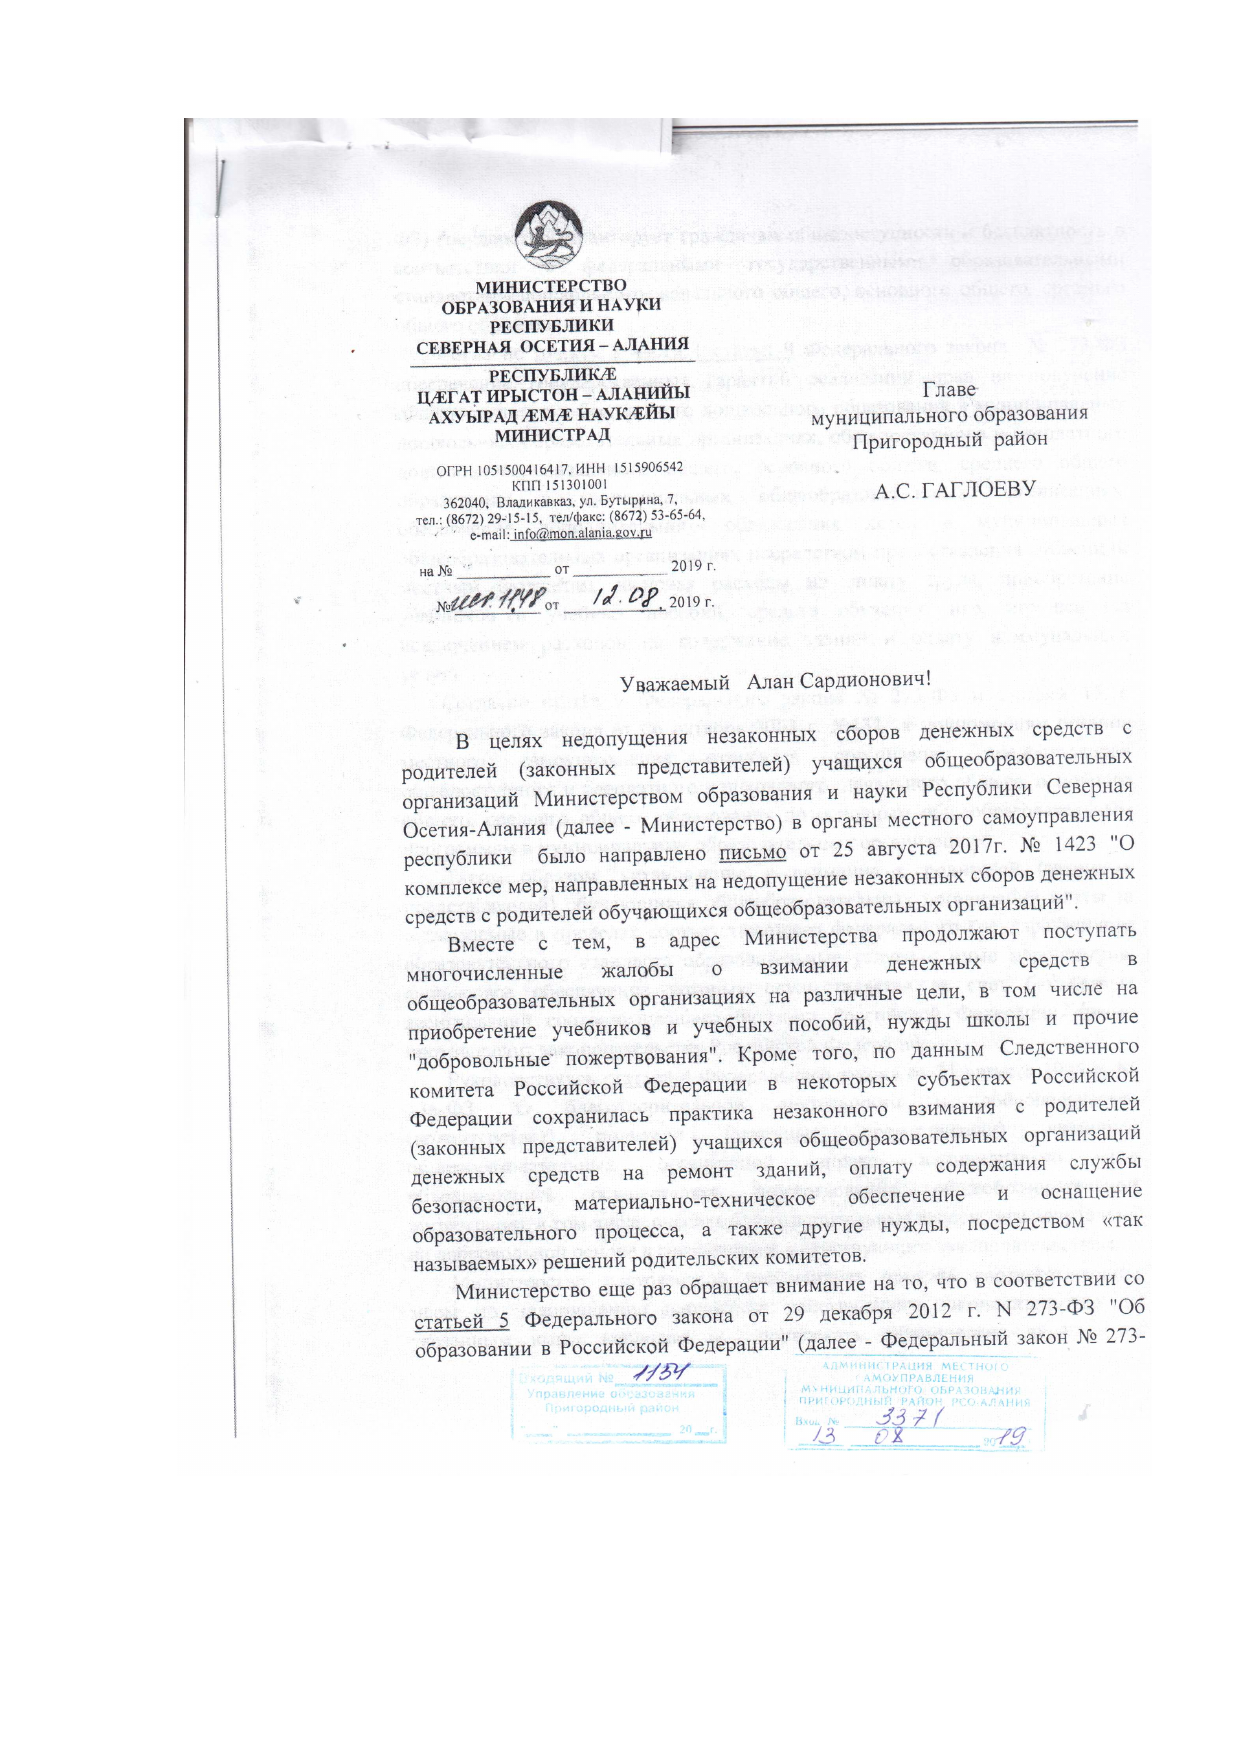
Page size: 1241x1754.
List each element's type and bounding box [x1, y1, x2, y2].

picture [177, 118, 1152, 1476]
